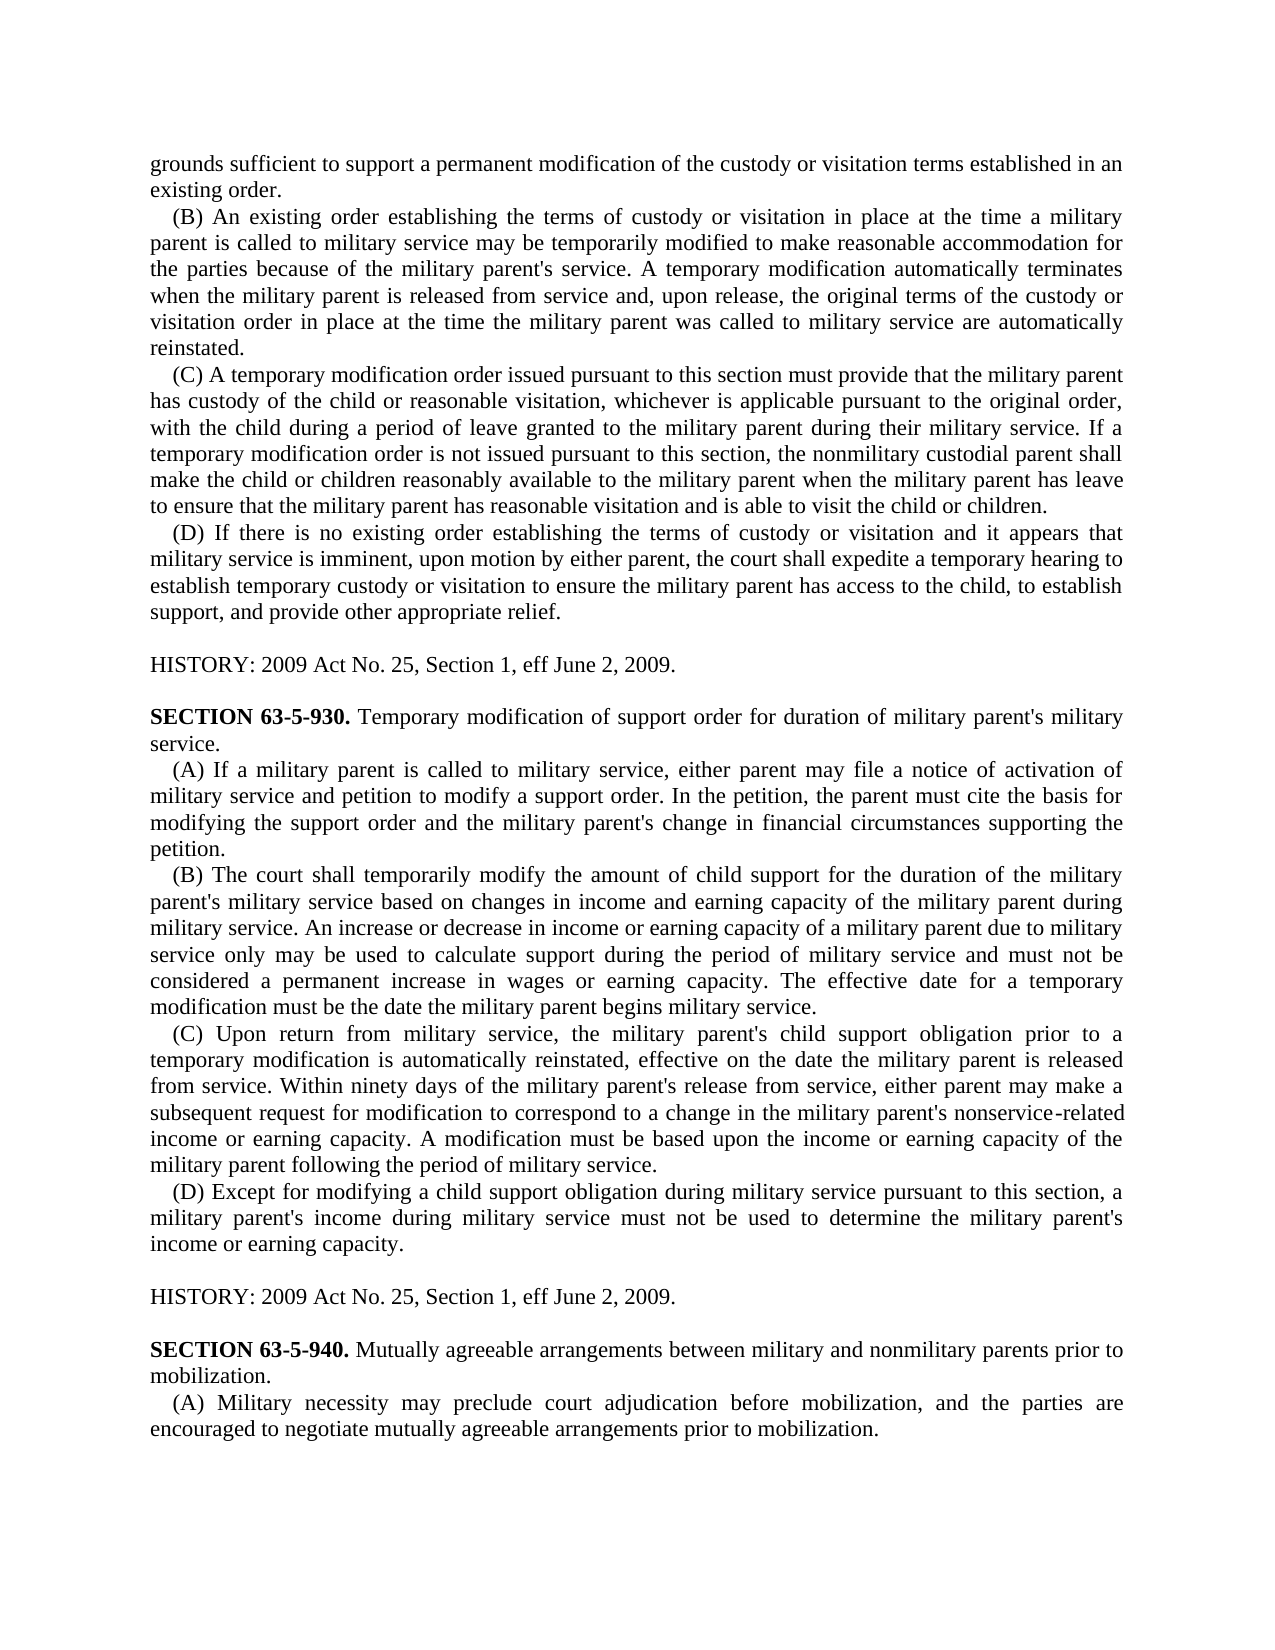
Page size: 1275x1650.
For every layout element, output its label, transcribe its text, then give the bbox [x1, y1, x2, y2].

text (C) Upon return from military service, the military parent's child support obligation prior to a temporary modification is automatically reinstated, effective on the date the military parent is released from service. Within ninety days of the military parent's release from service, either parent may make a subsequent request for modification to correspond to a change in the military parent's nonservice-related income or earning capacity. A modification must be based upon the income or earning capacity of the military parent following the period of military service. [150, 1020, 1125, 1178]
text (B) The court shall temporarily modify the amount of child support for the duration of the military parent's military service based on changes in income and earning capacity of the military parent during military service. An increase or decrease in income or earning capacity of a military parent due to military service only may be used to calculate support during the period of military service and must not be considered a permanent increase in wages or earning capacity. The effective date for a temporary modification must be the date the military parent begins military service. [150, 862, 1125, 1020]
text HISTORY: 2009 Act No. 25, Section 1, eff June 2, 2009. [150, 1283, 1125, 1309]
text (B) An existing order establishing the terms of custody or visitation in place at the time a military parent is called to military service may be temporarily modified to make reasonable accommodation for the parties because of the military parent's service. A temporary modification automatically terminates when the military parent is released from service and, upon release, the original terms of the custody or visitation order in place at the time the military parent was called to military service are automatically reinstated. [150, 203, 1125, 361]
text (A) Military necessity may preclude court adjudication before mobilization, and the parties are encouraged to negotiate mutually agreeable arrangements prior to mobilization. [150, 1389, 1125, 1441]
text SECTION 63-5-930. Temporary modification of support order for duration of military parent's military service. [150, 703, 1125, 756]
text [150, 150, 1125, 203]
text SECTION 63-5-940. Mutually agreeable arrangements between military and nonmilitary parents prior to mobilization. [150, 1336, 1125, 1389]
text (A) If a military parent is called to military service, either parent may file a notice of activation of military service and petition to modify a support order. In the petition, the parent must cite the basis for modifying the support order and the military parent's change in financial circumstances supporting the petition. [150, 756, 1125, 862]
text (D) Except for modifying a child support obligation during military service pursuant to this section, a military parent's income during military service must not be used to determine the military parent's income or earning capacity. [150, 1178, 1125, 1257]
text (C) A temporary modification order issued pursuant to this section must provide that the military parent has custody of the child or reasonable visitation, whichever is applicable pursuant to the original order, with the child during a period of leave granted to the military parent during their military service. If a temporary modification order is not issued pursuant to this section, the nonmilitary custodial parent shall make the child or children reasonably available to the military parent when the military parent has leave to ensure that the military parent has reasonable visitation and is able to visit the child or children. [150, 361, 1125, 519]
text HISTORY: 2009 Act No. 25, Section 1, eff June 2, 2009. [150, 651, 1125, 677]
text (D) If there is no existing order establishing the terms of custody or visitation and it appears that military service is imminent, upon motion by either parent, the court shall expedite a temporary hearing to establish temporary custody or visitation to ensure the military parent has access to the child, to establish support, and provide other appropriate relief. [150, 519, 1125, 624]
